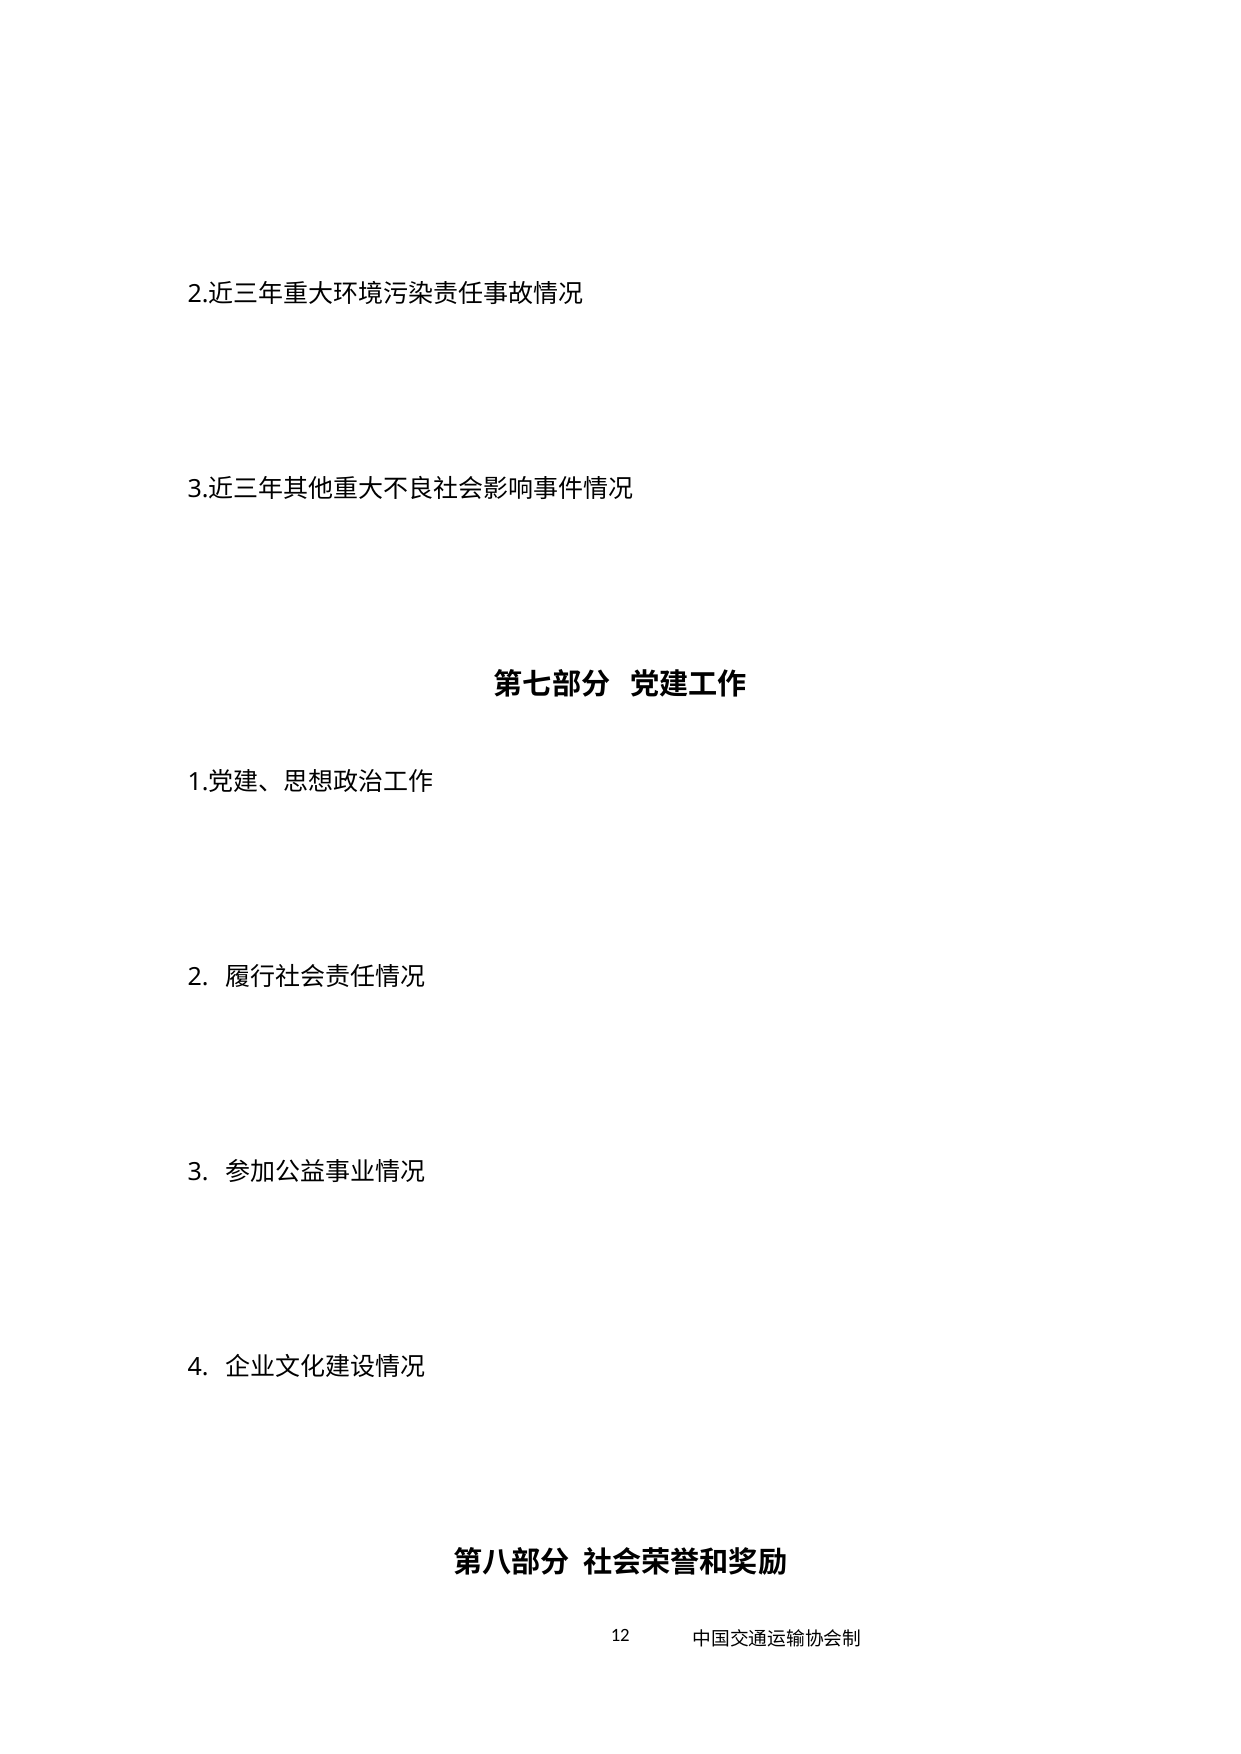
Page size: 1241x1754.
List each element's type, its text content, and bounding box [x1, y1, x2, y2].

text 1.党建、思想政治工作 [187, 747, 1053, 812]
text 第八部分 社会荣誉和奖励 [187, 1527, 1053, 1592]
text 3.近三年其他重大不良社会影响事件情况 [187, 454, 1053, 519]
list 企业文化建设情况 [187, 1332, 1053, 1397]
text 2.近三年重大环境污染责任事故情况 [187, 259, 1053, 324]
text 第七部分 党建工作 [187, 649, 1053, 714]
list 参加公益事业情况 [187, 1137, 1053, 1202]
list 履行社会责任情况 [187, 942, 1053, 1007]
